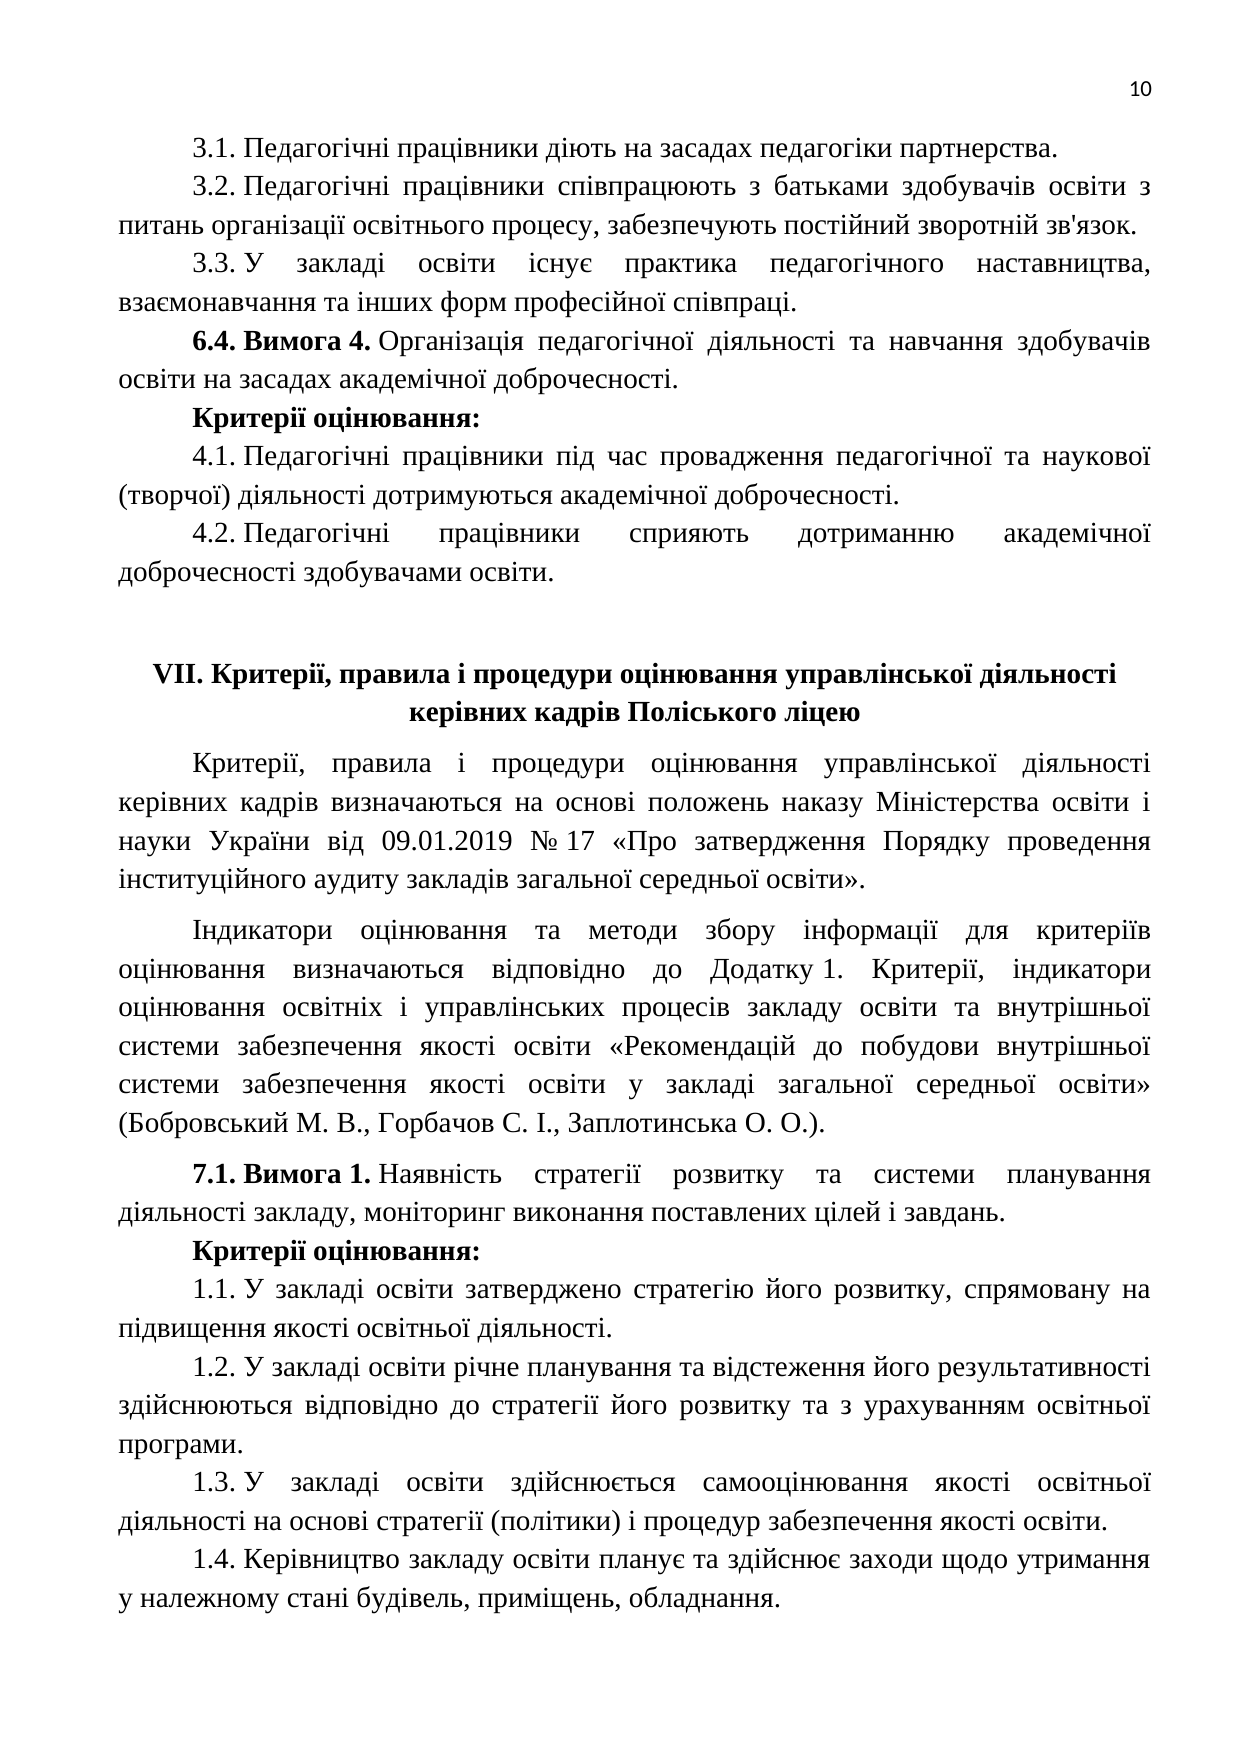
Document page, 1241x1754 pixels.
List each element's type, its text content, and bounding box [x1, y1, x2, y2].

text 6.4. Вимога 4. Організація педагогічної діяльності та навчання здобувачів освіти на засадах академічної доброчесності. [118, 323, 1152, 395]
text Критерії оцінювання: [118, 1233, 1152, 1267]
text Критерії, правила і процедури оцінювання управлінської діяльності керівних кадрів визначаються на основі положень наказу Міністерства освіти і науки України від 09.01.2019 № 17 «Про затвердження Порядку проведення інституційного аудиту закладів загальної середньої освіти». [118, 746, 1152, 895]
text 1.1. У закладі освіти затверджено стратегію його розвитку, спрямовану на підвищення якості освітньої діяльності. [118, 1272, 1152, 1344]
text 3.2. Педагогічні працівники співпрацюють з батьками здобувачів освіти з питань організації освітнього процесу, забезпечують постійний зворотній зв'язок. [118, 168, 1152, 241]
text 1.2. У закладі освіти річне планування та відстеження його результативності здійснюються відповідно до стратегії його розвитку та з урахуванням освітньої програми. [118, 1349, 1152, 1459]
text Індикатори оцінювання та методи збору інформації для критеріїв оцінювання визначаються відповідно до Додатку 1. Критерії, індикатори оцінювання освітніх і управлінських процесів закладу освіти та внутрішньої системи забезпечення якості освіти «Рекомендацій до побудови внутрішньої системи забезпечення якості освіти у закладі загальної середньої освіти» (Бобровський М. В., Горбачов С. І., Заплотинська О. О.). [118, 912, 1152, 1138]
text 1.3. У закладі освіти здійснюється самооцінювання якості освітньої діяльності на основі стратегії (політики) і процедур забезпечення якості освіти. [118, 1464, 1152, 1536]
text VII. Критерії, правила і процедури оцінювання управлінської діяльності керівних кадрів Поліського ліцею [118, 656, 1152, 728]
text 3.3. У закладі освіти існує практика педагогічного наставництва, взаємонавчання та інших форм професійної співпраці. [118, 246, 1152, 318]
text 1.4. Керівництво закладу освіти планує та здійснює заходи щодо утримання у належному стані будівель, приміщень, обладнання. [118, 1541, 1152, 1613]
text 3.1. Педагогічні працівники діють на засадах педагогіки партнерства. [118, 130, 1152, 163]
text 7.1. Вимога 1. Наявність стратегії розвитку та системи планування діяльності закладу, моніторинг виконання поставлених цілей і завдань. [118, 1156, 1152, 1228]
text Критерії оцінювання: [118, 400, 1152, 433]
text 4.2. Педагогічні працівники сприяють дотриманню академічної доброчесності здобувачами освіти. [118, 515, 1152, 587]
text 4.1. Педагогічні працівники під час провадження педагогічної та наукової (творчої) діяльності дотримуються академічної доброчесності. [118, 438, 1152, 510]
